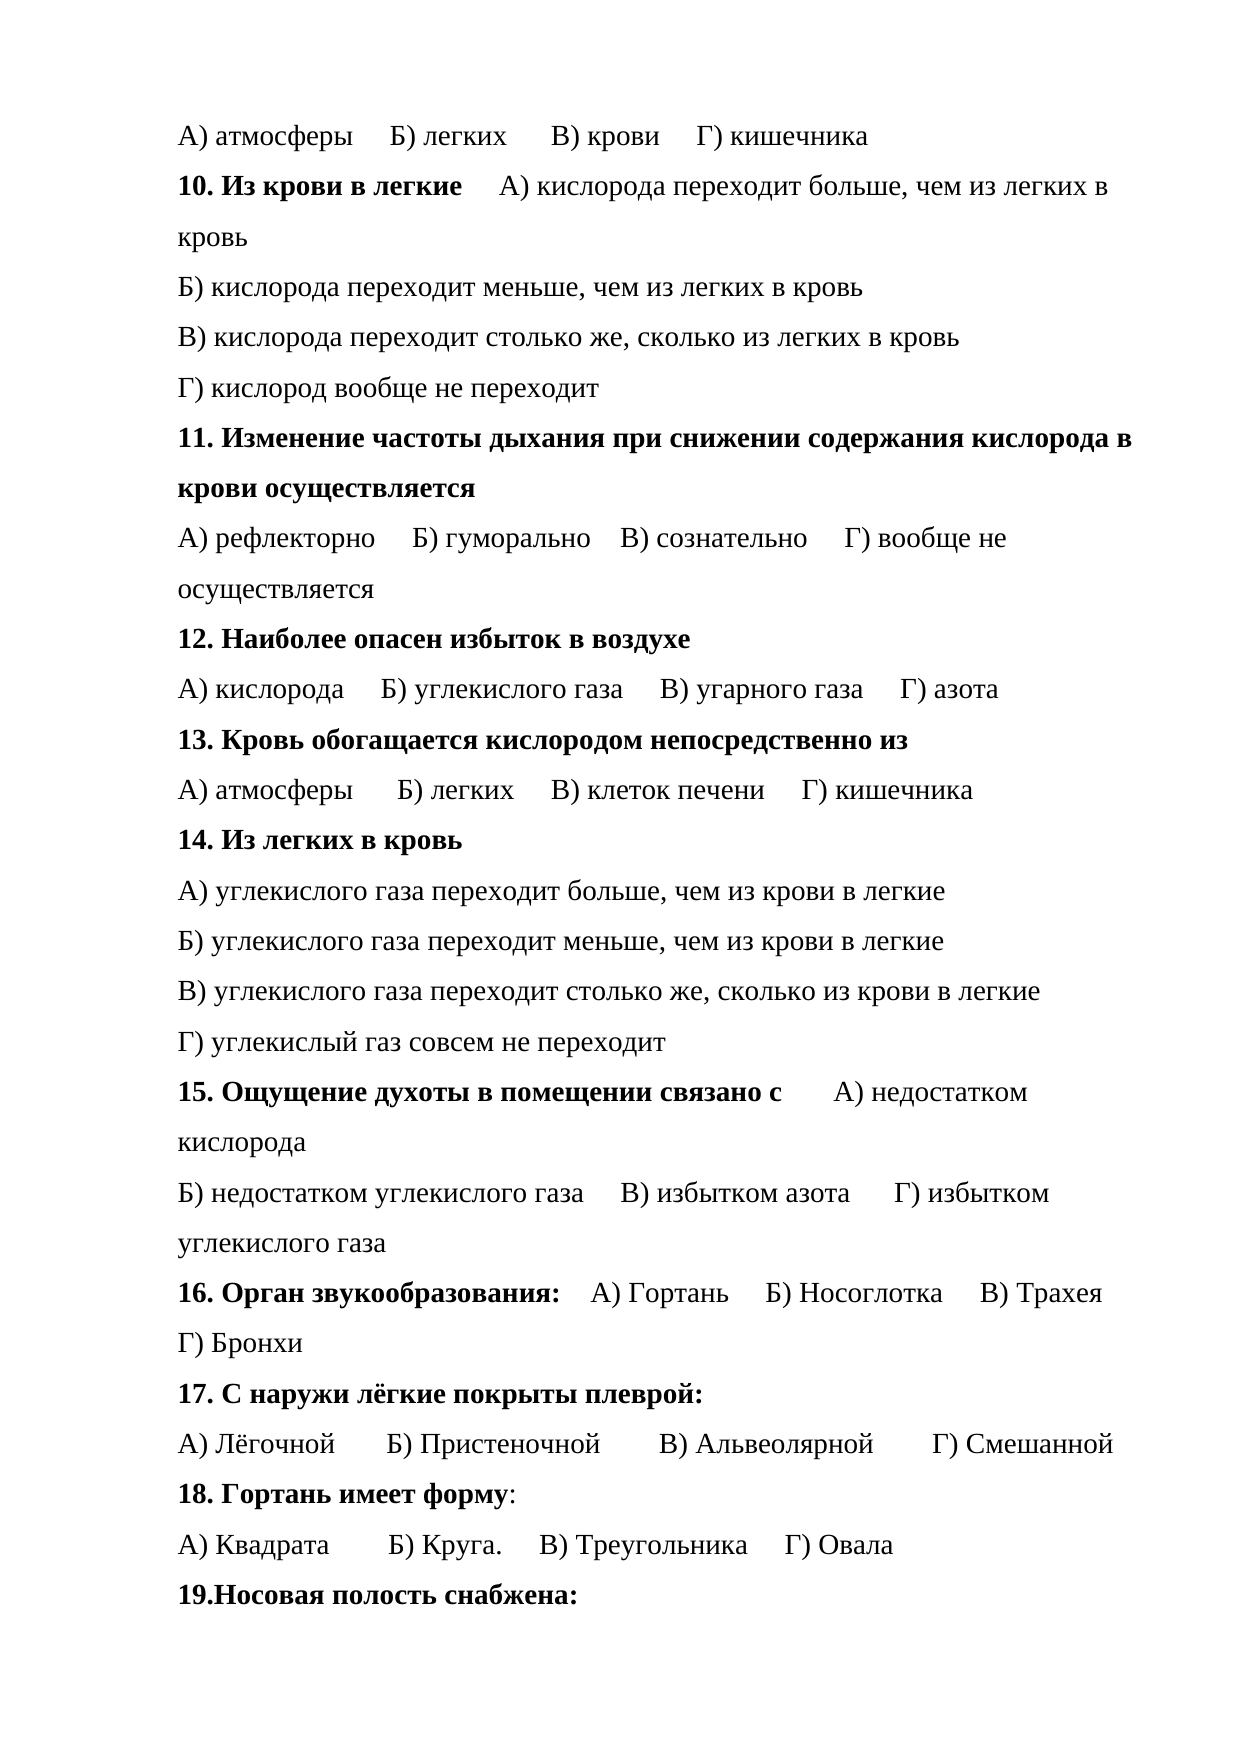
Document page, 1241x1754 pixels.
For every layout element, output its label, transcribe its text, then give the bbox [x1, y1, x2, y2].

text 12. Наиболее опасен избыток в воздухе [177, 621, 1152, 655]
text А) углекислого газа переходит больше, чем из крови в легкие [177, 873, 1152, 906]
text 16. Орган звукообразования: А) Гортань Б) Носоглотка В) Трахея Г) Бронхи [177, 1275, 1152, 1359]
text 15. Ощущение духоты в помещении связано с А) недостатком кислорода [177, 1074, 1152, 1158]
text 13. Кровь обогащается кислородом непосредственно из [177, 722, 1152, 755]
text Б) недостатком углекислого газа В) избытком азота Г) избытком углекислого газа [177, 1175, 1152, 1258]
text А) атмосферы Б) легких В) клеток печени Г) кишечника [177, 772, 1152, 806]
text 10. Из крови в легкие А) кислорода переходит больше, чем из легких в кровь [177, 168, 1152, 252]
text А) атмосферы Б) легких В) крови Г) кишечника [177, 118, 1152, 152]
text В) кислорода переходит столько же, сколько из легких в кровь [177, 319, 1152, 353]
text А) Квадрата Б) Круга. В) Треугольника Г) Овала [177, 1527, 1152, 1560]
text А) Лёгочной Б) Пристеночной В) Альвеолярной Г) Смешанной [177, 1426, 1152, 1460]
text 11. Изменение частоты дыхания при снижении содержания кислорода в крови осуществляется [177, 420, 1152, 504]
text В) углекислого газа переходит столько же, сколько из крови в легкие [177, 973, 1152, 1007]
text 14. Из легких в кровь [177, 822, 1152, 856]
text 17. С наружи лёгкие покрыты плеврой: [177, 1376, 1152, 1409]
text Г) углекислый газ совсем не переходит [177, 1024, 1152, 1057]
text А) рефлекторно Б) гуморально В) сознательно Г) вообще не осуществляется [177, 521, 1152, 604]
text Г) кислород вообще не переходит [177, 370, 1152, 403]
text Б) кислорода переходит меньше, чем из легких в кровь [177, 269, 1152, 303]
text Б) углекислого газа переходит меньше, чем из крови в легкие [177, 923, 1152, 957]
text 18. Гортань имеет форму: [177, 1477, 1152, 1510]
text 19.Носовая полость снабжена: [177, 1577, 1152, 1611]
text А) кислорода Б) углекислого газа В) угарного газа Г) азота [177, 672, 1152, 705]
